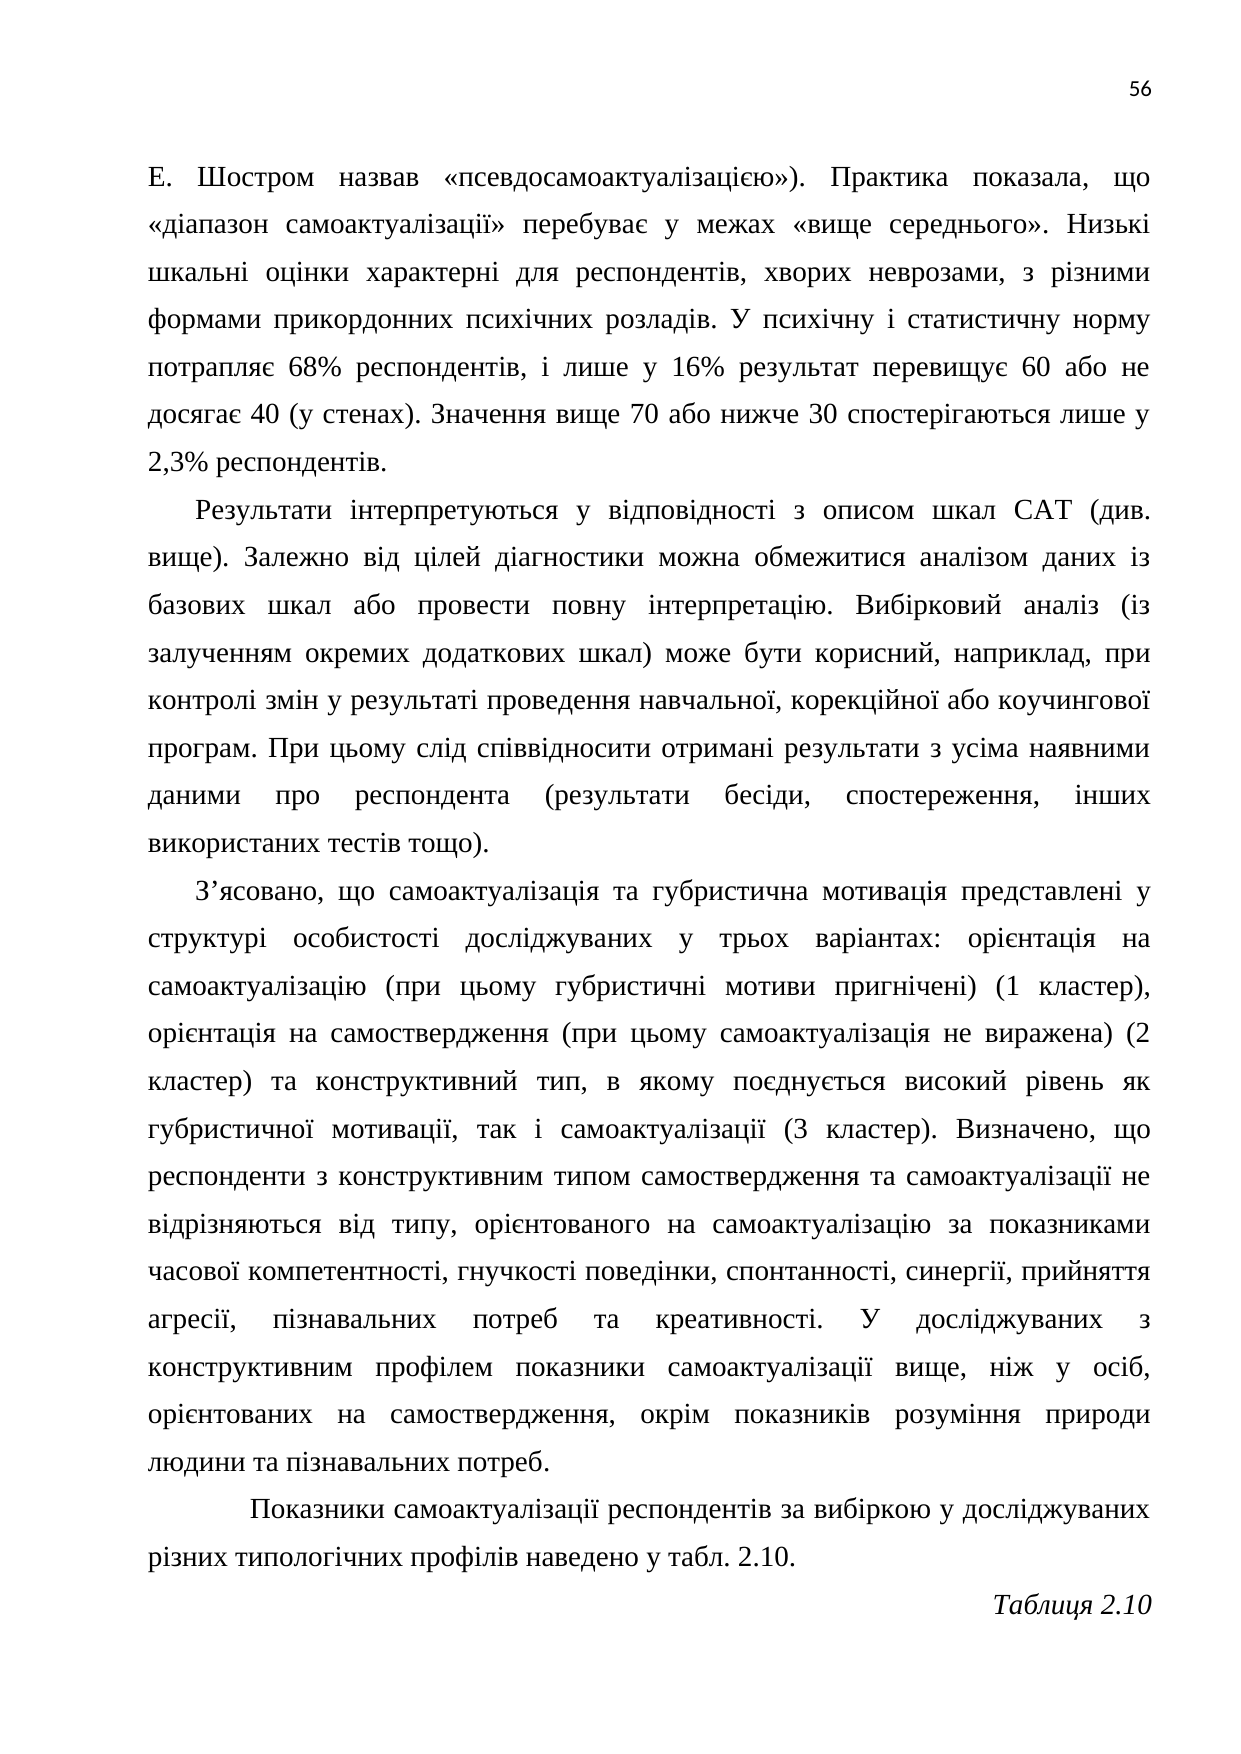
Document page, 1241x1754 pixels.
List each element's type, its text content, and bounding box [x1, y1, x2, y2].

text Показники самоактуалізації респондентів за вибіркою у досліджуваних різних типологічних профілів наведено у табл. 2.10. [148, 1492, 1152, 1573]
text Зʼясовано, що самоактуалізація та губристична мотивація представлені у структурі особистості досліджуваних у трьох варіантах: орієнтація на самоактуалізацію (при цьому губристичні мотиви пригнічені) (1 кластер), орієнтація на самоствердження (при цьому самоактуалізація не виражена) (2 кластер) та конструктивний тип, в якому поєднується високий рівень як губристичної мотивації, так і самоактуалізації (3 кластер). Визначено, що респонденти з конструктивним типом самоствердження та самоактуалізації не відрізняються від типу, орієнтованого на самоактуалізацію за показниками часової компетентності, гнучкості поведінки, спонтанності, синергії, прийняття агресії, пізнавальних потреб та креативності. У досліджуваних з конструктивним профілем показники самоактуалізації вище, ніж у осіб, орієнтованих на самоствердження, окрім показників розуміння природи людини та пізнавальних потреб. [148, 873, 1152, 1477]
text Таблиця 2.10 [148, 1587, 1152, 1620]
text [148, 159, 1152, 478]
text Результати інтерпретуються у відповідності з описом шкал CAT (див. вище). Залежно від цілей діагностики можна обмежитися аналізом даних із базових шкал або провести повну інтерпретацію. Вибірковий аналіз (із залученням окремих додаткових шкал) може бути корисний, наприклад, при контролі змін у результаті проведення навчальної, корекційної або коучингової програм. При цьому слід співвідносити отримані результати з усіма наявними даними про респондента (результати бесіди, спостереження, інших використаних тестів тощо). [148, 492, 1152, 859]
